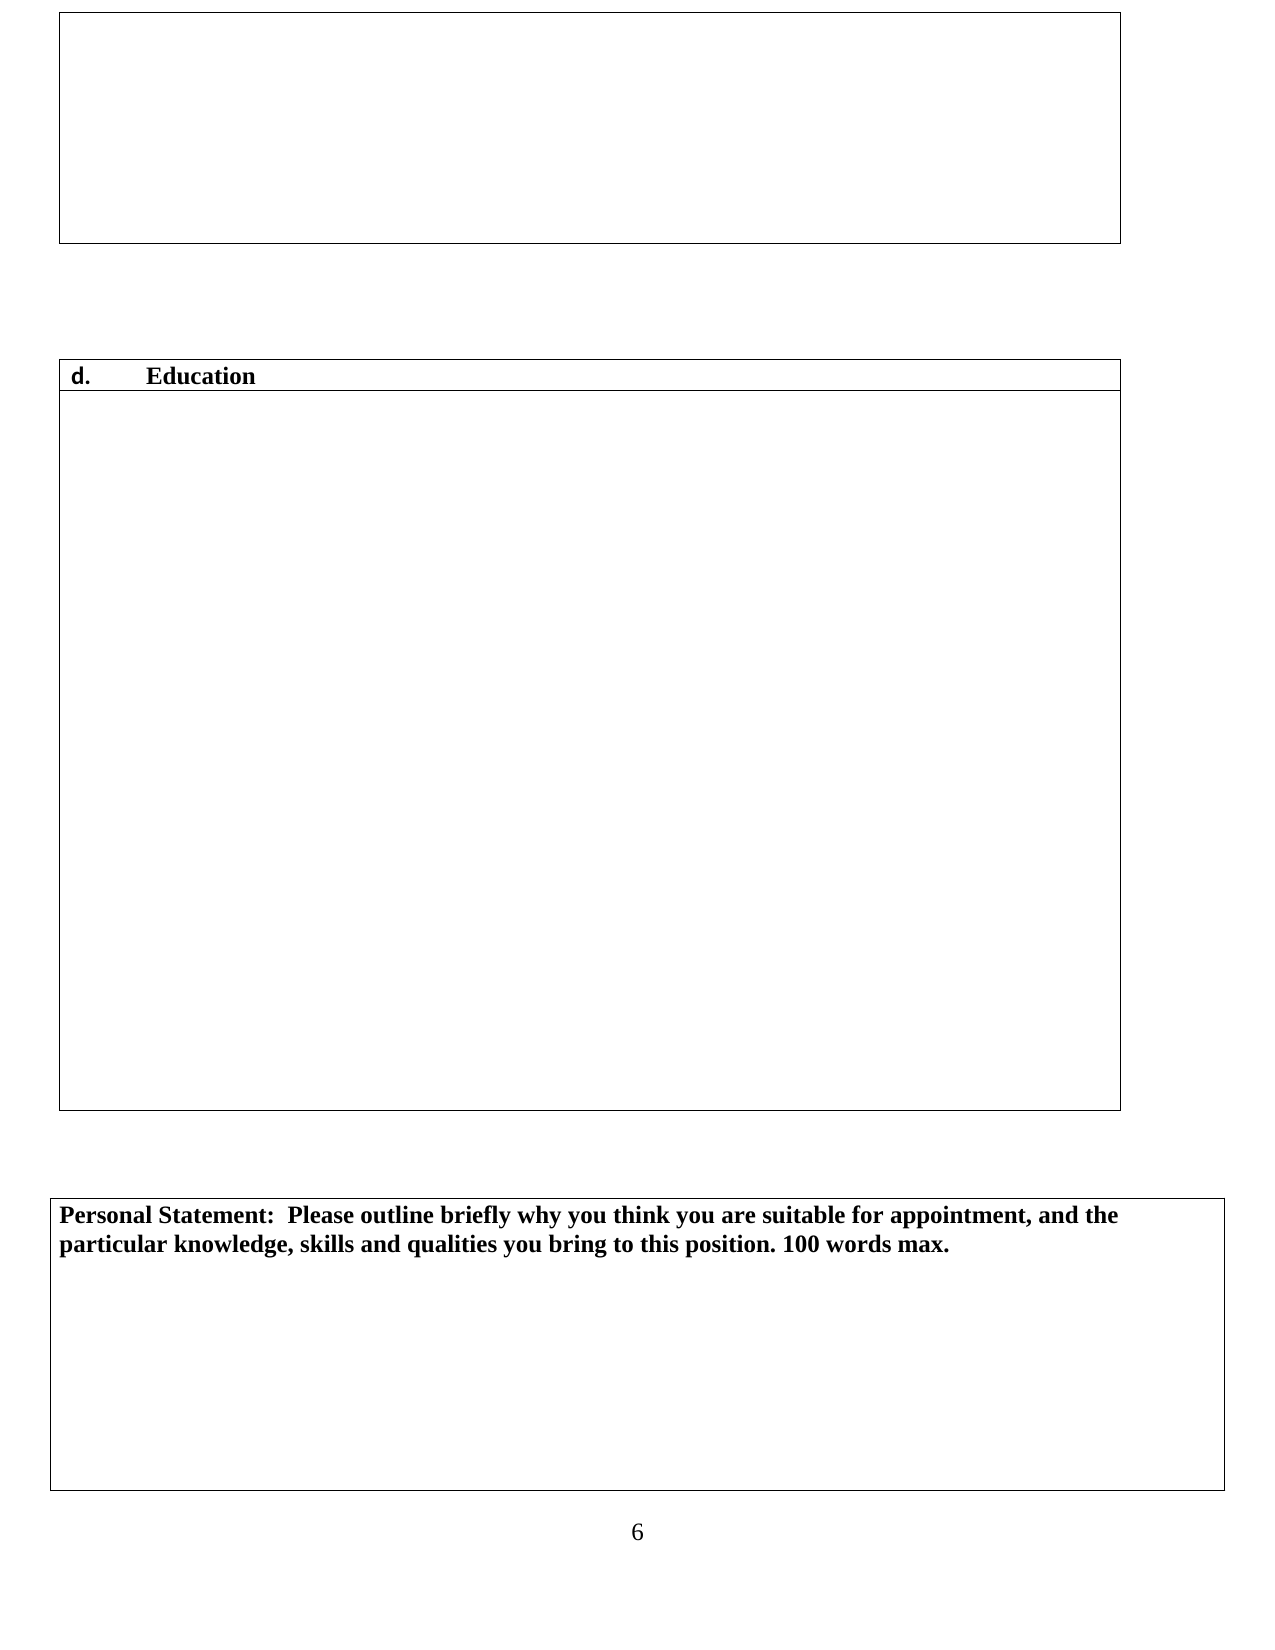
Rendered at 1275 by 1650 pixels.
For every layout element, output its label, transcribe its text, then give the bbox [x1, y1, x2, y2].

table_cell [60, 13, 1120, 243]
table_cell [60, 391, 1120, 1110]
table_header Education [60, 360, 1120, 390]
text Personal Statement: Please outline briefly why you think you are suitable for appointment, and the particular knowledge, skills and qualities you bring to this position. 100 words max. [51, 1199, 1224, 1258]
